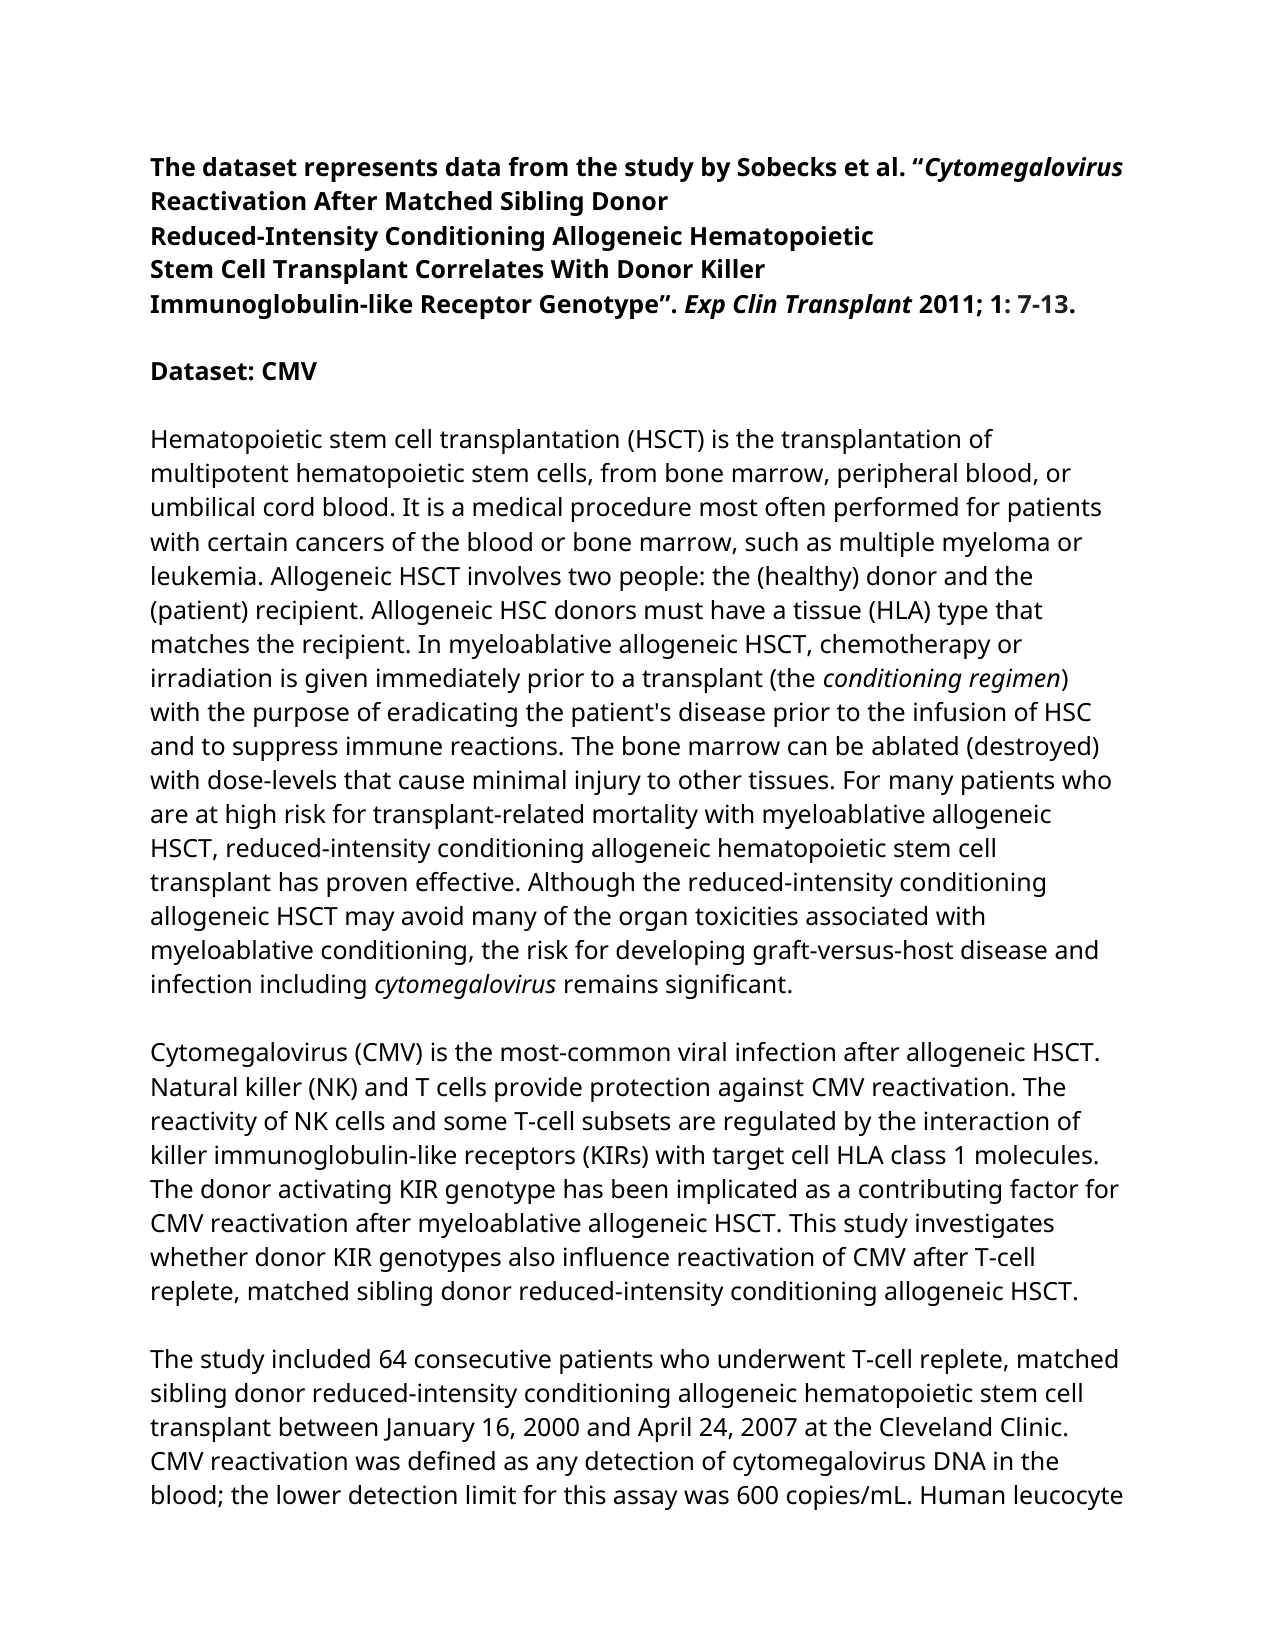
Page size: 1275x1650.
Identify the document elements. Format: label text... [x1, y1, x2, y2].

text Hematopoietic stem cell transplantation (HSCT) is the transplantation of multipotent hematopoietic stem cells, from bone marrow, peripheral blood, or umbilical cord blood. It is a medical procedure most often performed for patients with certain cancers of the blood or bone marrow, such as multiple myeloma or leukemia. Allogeneic HSCT involves two people: the (healthy) donor and the (patient) recipient. Allogeneic HSC donors must have a tissue (HLA) type that matches the recipient. In myeloablative allogeneic HSCT, chemotherapy or irradiation is given immediately prior to a transplant (the conditioning regimen) with the purpose of eradicating the patient's disease prior to the infusion of HSC and to suppress immune reactions. The bone marrow can be ablated (destroyed) with dose-levels that cause minimal injury to other tissues. For many patients who are at high risk for transplant-related mortality with myeloablative allogeneic HSCT, reduced-intensity conditioning allogeneic hematopoietic stem cell transplant has proven effective. Although the reduced-intensity conditioning allogeneic HSCT may avoid many of the organ toxicities associated with myeloablative conditioning, the risk for developing graft-versus-host disease and infection including cytomegalovirus remains significant. [150, 422, 1125, 1001]
text Cytomegalovirus (CMV) is the most-common viral infection after allogeneic HSCT. Natural killer (NK) and T cells provide protection against CMV reactivation. The reactivity of NK cells and some T-cell subsets are regulated by the interaction of killer immunoglobulin-like receptors (KIRs) with target cell HLA class 1 molecules. The donor activating KIR genotype has been implicated as a contributing factor for CMV reactivation after myeloablative allogeneic HSCT. This study investigates whether donor KIR genotypes also influence reactivation of CMV after T-cell replete, matched sibling donor reduced-intensity conditioning allogeneic HSCT. [150, 1035, 1125, 1308]
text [150, 1342, 1125, 1512]
text Immunoglobulin-like Receptor Genotype”. Exp Clin Transplant 2011; 1: 7-13. [150, 286, 1125, 320]
text Stem Cell Transplant Correlates With Donor Killer [150, 252, 1125, 286]
text Dataset: CMV [150, 354, 1125, 388]
text Reduced-Intensity Conditioning Allogeneic Hematopoietic [150, 218, 1125, 252]
text The dataset represents data from the study by Sobecks et al. “Cytomegalovirus Reactivation After Matched Sibling Donor [150, 150, 1125, 218]
